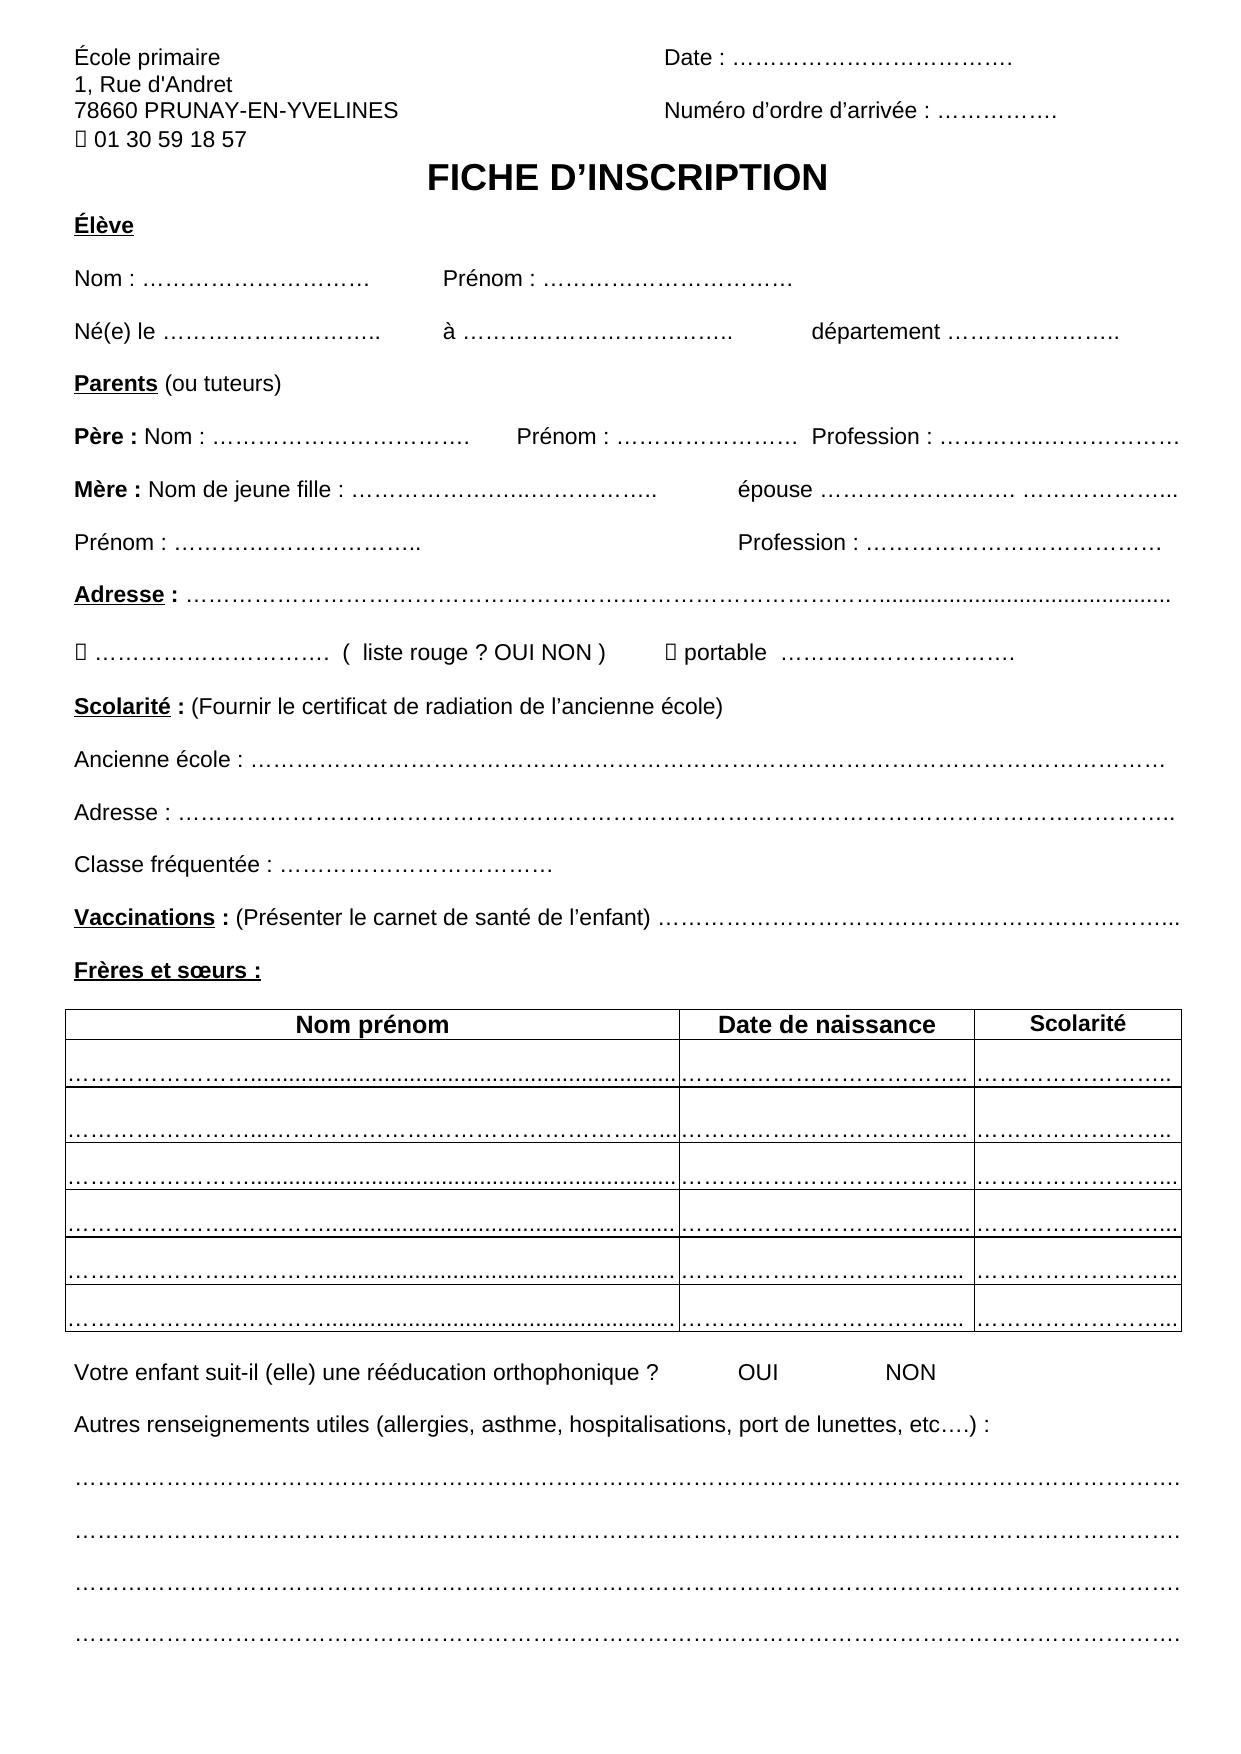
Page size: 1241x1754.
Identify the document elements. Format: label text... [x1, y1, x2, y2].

text 1, Rue d'Andret [74, 71, 1181, 97]
table_cell ……………………………….. [680, 1088, 974, 1142]
text Père : Nom : ……………………………. Prénom : …………………… Profession : …………..……………… [74, 423, 1181, 449]
table_header Scolarité [975, 1010, 1181, 1039]
text FICHE D’INSCRIPTION [74, 155, 1181, 198]
text ………………………………………………………………………………………………………………………………. [74, 1517, 1181, 1543]
text Ancienne école : ………………………………………………………………………………………………………… [74, 746, 1181, 772]
table_cell ………………….…………....................................................... [66, 1190, 679, 1236]
text Scolarité : (Fournir le certificat de radiation de l’ancienne école) [74, 693, 1181, 719]
text 78660 PRUNAY-EN-YVELINES Numéro d’ordre d’arrivée : ……………. [74, 97, 1181, 123]
text Parents (ou tuteurs) [74, 370, 1181, 397]
table_cell ……………………………..... [680, 1238, 974, 1284]
table_cell ……………………................................................................... [66, 1040, 679, 1086]
text Frères et sœurs : [74, 957, 1181, 983]
text  …………………………. ( liste rouge ? OUI NON )  portable …………………………. [74, 636, 1181, 667]
text ………………………………………………………………………………………………………………………………. [74, 1620, 1181, 1647]
table_header Nom prénom [66, 1010, 679, 1039]
text Classe fréquentée : ……………………………… [74, 851, 1181, 878]
table_cell ……………………... [975, 1238, 1181, 1284]
text Adresse : ………………………………………………….…………………………….............................................. [74, 581, 1181, 607]
text Mère : Nom de jeune fille : ……………….…..…………….. épouse ……………….……. ………………... [74, 476, 1181, 502]
table_cell ……………………................................................................... [66, 1143, 679, 1189]
table_cell ……………………………….. [680, 1040, 974, 1086]
table_cell ……………………………...... [680, 1190, 974, 1236]
text Adresse : ………………………………………………………………………………………………………………….. [74, 798, 1181, 825]
table_cell ……………………... [975, 1190, 1181, 1236]
table_cell …………………….. [975, 1040, 1181, 1086]
table_cell …………………….. [975, 1088, 1181, 1142]
text Né(e) le ……………………….. à ……………………….…….. département ………………….. [74, 318, 1181, 344]
table_cell ………………….…………....................................................... [66, 1238, 679, 1284]
text Élève [74, 212, 1181, 238]
text Nom : ………………………… Prénom : …………………………… [74, 265, 1181, 291]
text Prénom : ……….………………….. Profession : ………………………………… [74, 528, 1181, 555]
table_cell ………………….…………....................................................... [66, 1285, 679, 1331]
text ………………………………………………………………………………………………………………………………. [74, 1464, 1181, 1490]
table_cell ……………………………..... [680, 1285, 974, 1331]
text École primaire Date : ………………………………. [74, 44, 1181, 71]
table_cell ……………………………….. [680, 1143, 974, 1189]
text  01 30 59 18 57 [74, 123, 1181, 155]
table_cell ……………………... [975, 1285, 1181, 1331]
text Vaccinations : (Présenter le carnet de santé de l’enfant) …………………………………………………………... [74, 904, 1181, 930]
text Autres renseignements utiles (allergies, asthme, hospitalisations, port de lunettes, etc….) : [74, 1411, 1181, 1437]
text ………………………………………………………………………………………………………………………………. [74, 1569, 1181, 1596]
table_header Date de naissance [680, 1010, 974, 1039]
text Votre enfant suit-il (elle) une rééducation orthophonique ? OUI NON [74, 1358, 1181, 1385]
table_cell ……………………... [975, 1143, 1181, 1189]
table_cell ……………………...……………………………………………... [66, 1088, 679, 1142]
